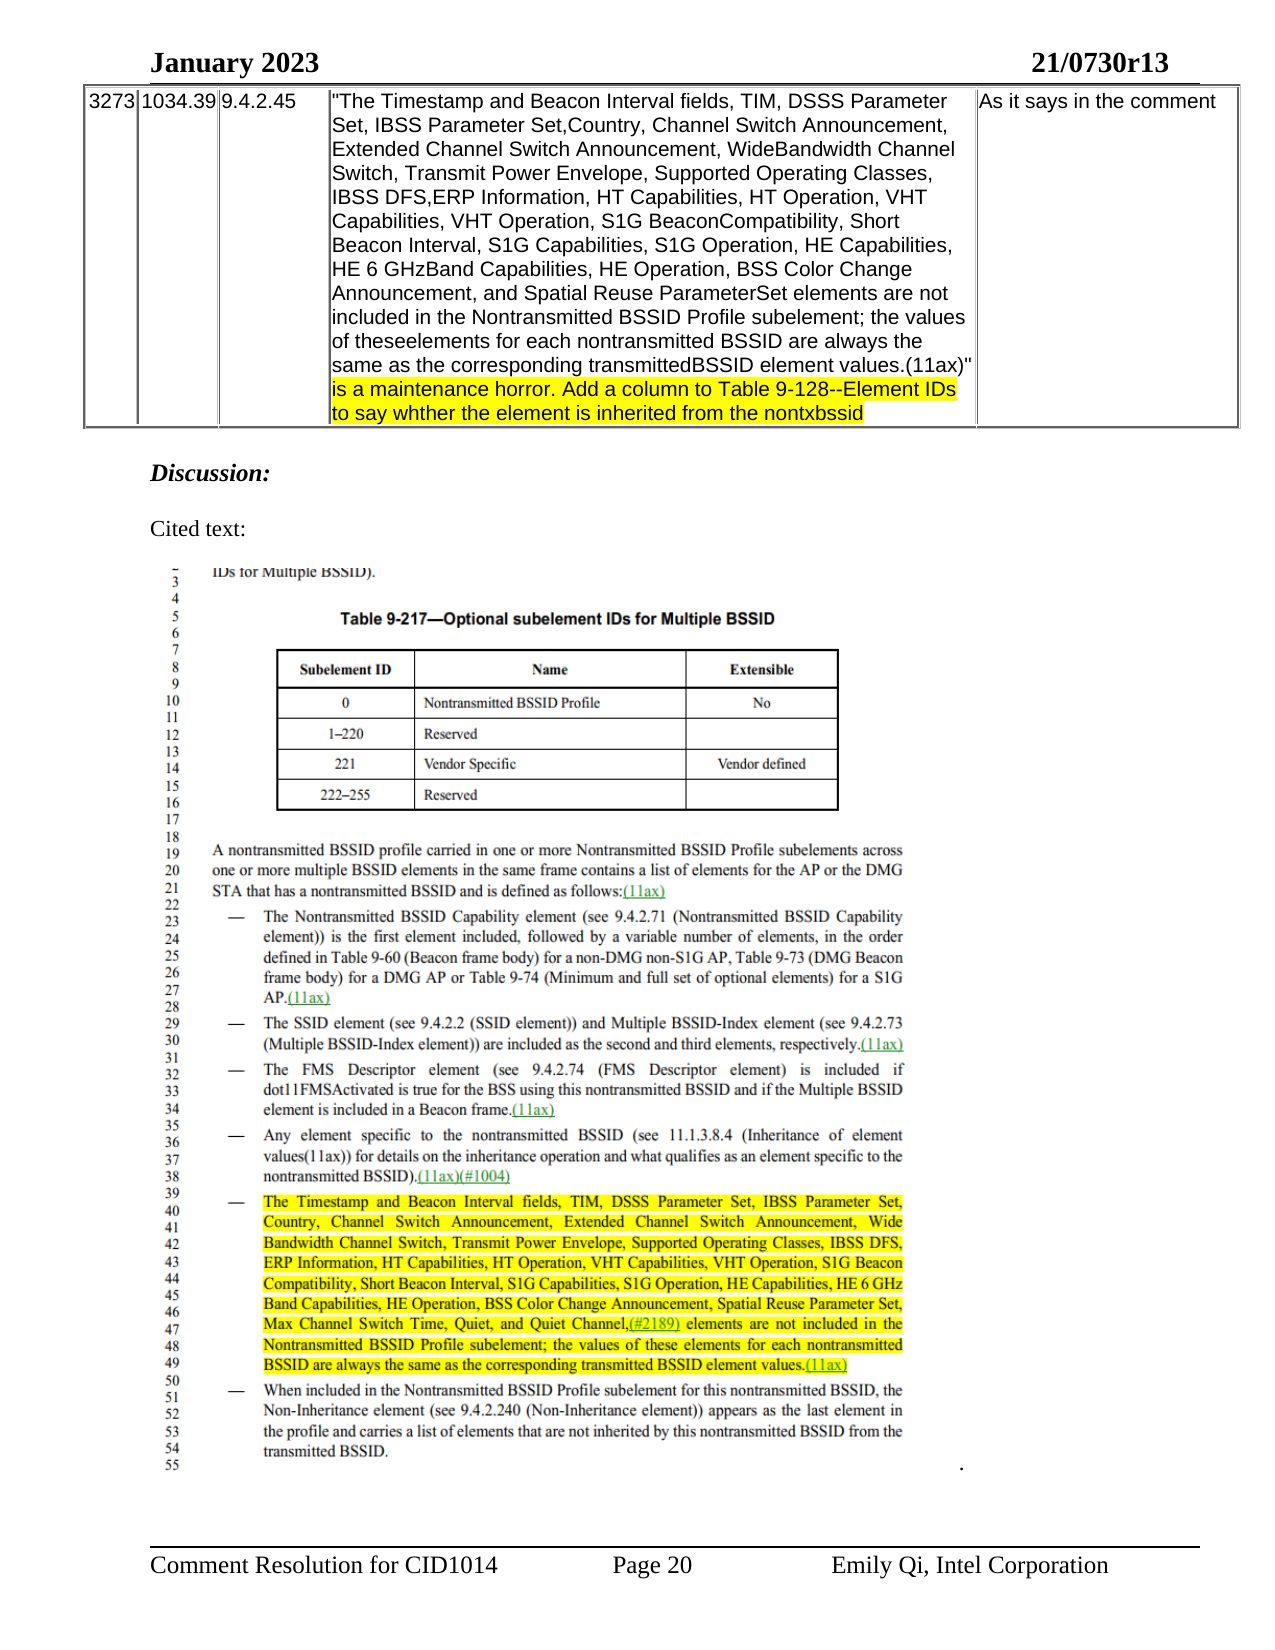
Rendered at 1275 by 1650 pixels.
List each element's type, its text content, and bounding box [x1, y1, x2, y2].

text Cited text: [150, 516, 1200, 542]
text Discussion: [150, 458, 1200, 487]
table_header 9.4.2.45 [219, 88, 329, 426]
picture [150, 568, 959, 1471]
table_header "The Timestamp and Beacon Interval fields, TIM, DSSS Parameter Set, IBSS Parameter Set,Country, Channel Switch Announcement, Extended Channel Switch Announcement, WideBandwidth Channel Switch, Transmit Power Envelope, Supported Operating Classes, IBSS DFS,ERP Information, HT Capabilities, HT Operation, VHT Capabilities, VHT Operation, S1G BeaconCompatibility, Short Beacon Interval, S1G Capabilities, S1G Operation, HE Capabilities, HE 6 GHzBand Capabilities, HE Operation, BSS Color Change Announcement, and Spatial Reuse ParameterSet elements are not included in the Nontransmitted BSSID Profile subelement; the values of theseelements for each nontransmitted BSSID are always the same as the corresponding transmittedBSSID element values.(11ax)" is a maintenance horror. Add a column to Table 9-128--Element IDs to say whther the element is inherited from the nontxbssid [329, 88, 976, 426]
table_header 3273 [86, 88, 137, 426]
table_header As it says in the comment [976, 88, 1237, 426]
table_header 1034.39 [137, 88, 219, 426]
